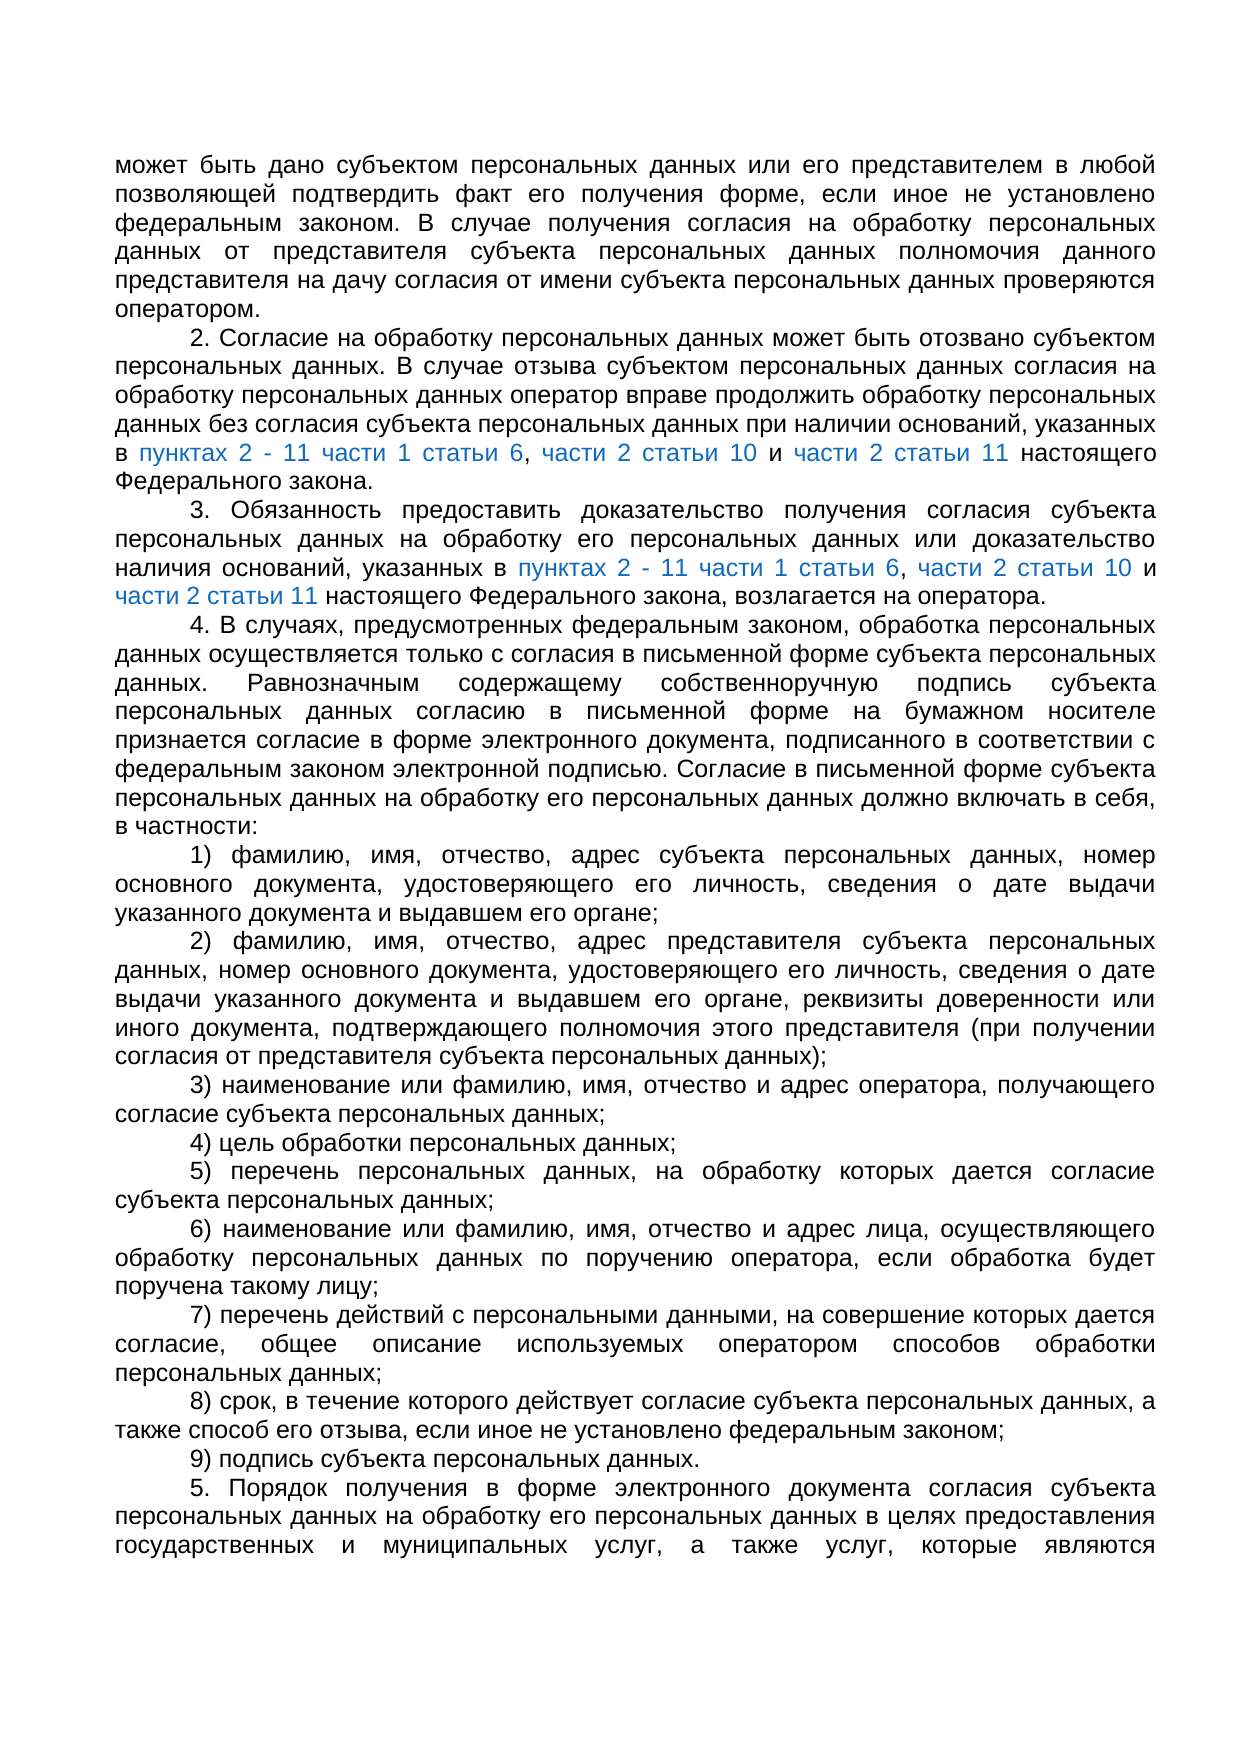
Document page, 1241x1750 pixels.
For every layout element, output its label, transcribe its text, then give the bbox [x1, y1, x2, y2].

text 4. В случаях, предусмотренных федеральным законом, обработка персональных данных осуществляется только с согласия в письменной форме субъекта персональных данных. Равнозначным содержащему собственноручную подпись субъекта персональных данных согласию в письменной форме на бумажном носителе признается согласие в форме электронного документа, подписанного в соответствии с федеральным законом электронной подписью. Согласие в письменной форме субъекта персональных данных на обработку его персональных данных должно включать в себя, в частности: [114, 610, 1157, 840]
text 1) фамилию, имя, отчество, адрес субъекта персональных данных, номер основного документа, удостоверяющего его личность, сведения о дате выдачи указанного документа и выдавшем его органе; [114, 840, 1157, 926]
text 2. Согласие на обработку персональных данных может быть отозвано субъектом персональных данных. В случае отзыва субъектом персональных данных согласия на обработку персональных данных оператор вправе продолжить обработку персональных данных без согласия субъекта персональных данных при наличии оснований, указанных в пунктах 2 - 11 части 1 статьи 6, части 2 статьи 10 и части 2 статьи 11 настоящего Федерального закона. [114, 322, 1157, 495]
text 5) перечень персональных данных, на обработку которых дается согласие субъекта персональных данных; [114, 1156, 1157, 1214]
text 7) перечень действий с персональными данными, на совершение которых дается согласие, общее описание используемых оператором способов обработки персональных данных; [114, 1300, 1157, 1386]
text 9) подпись субъекта персональных данных. [114, 1444, 1157, 1472]
text 2) фамилию, имя, отчество, адрес представителя субъекта персональных данных, номер основного документа, удостоверяющего его личность, сведения о дате выдачи указанного документа и выдавшем его органе, реквизиты доверенности или иного документа, подтверждающего полномочия этого представителя (при получении согласия от представителя субъекта персональных данных); [114, 926, 1157, 1070]
text 8) срок, в течение которого действует согласие субъекта персональных данных, а также способ его отзыва, если иное не установлено федеральным законом; [114, 1386, 1157, 1444]
text 3) наименование или фамилию, имя, отчество и адрес оператора, получающего согласие субъекта персональных данных; [114, 1070, 1157, 1127]
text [114, 150, 1157, 322]
text 6) наименование или фамилию, имя, отчество и адрес лица, осуществляющего обработку персональных данных по поручению оператора, если обработка будет поручена такому лицу; [114, 1214, 1157, 1300]
text 3. Обязанность предоставить доказательство получения согласия субъекта персональных данных на обработку его персональных данных или доказательство наличия оснований, указанных в пунктах 2 - 11 части 1 статьи 6, части 2 статьи 10 и части 2 статьи 11 настоящего Федерального закона, возлагается на оператора. [114, 495, 1157, 610]
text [114, 1472, 1157, 1559]
text 4) цель обработки персональных данных; [114, 1127, 1157, 1156]
